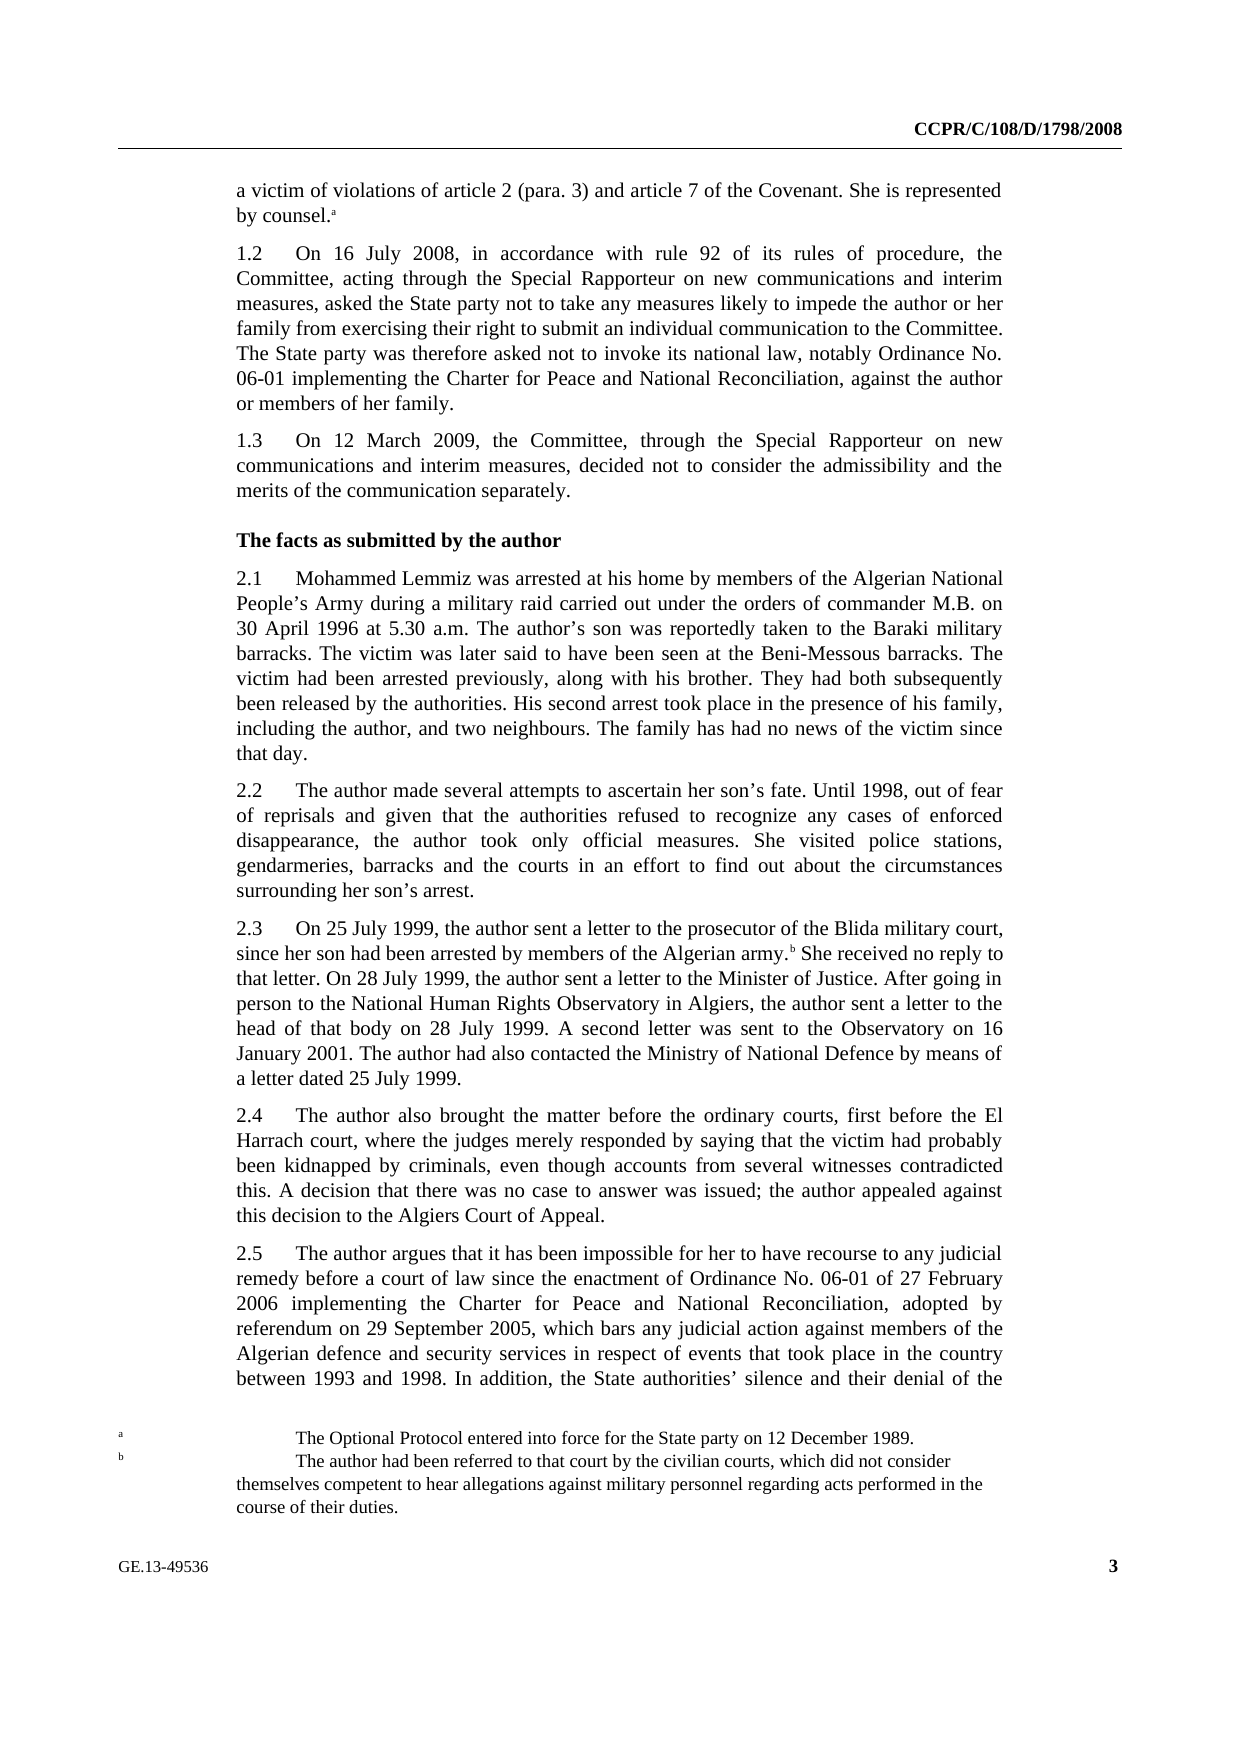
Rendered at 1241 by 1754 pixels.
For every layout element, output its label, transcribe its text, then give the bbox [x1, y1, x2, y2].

text 1.3 On 12 March 2009, the Committee, through the Special Rapporteur on new communications and interim measures, decided not to consider the admissibility and the merits of the communication separately. [236, 427, 1004, 502]
text 2.1 Mohammed Lemmiz was arrested at his home by members of the Algerian National People’s Army during a military raid carried out under the orders of commander M.B. on 30 April 1996 at 5.30 a.m. The author’s son was reportedly taken to the Baraki military barracks. The victim was later said to have been seen at the Beni-Messous barracks. The victim had been arrested previously, along with his brother. They had both subsequently been released by the authorities. His second arrest took place in the presence of his family, including the author, and two neighbours. The family has had no news of the victim since that day. [236, 565, 1004, 765]
text 1.2 On 16 July 2008, in accordance with rule 92 of its rules of procedure, the Committee, acting through the Special Rapporteur on new communications and interim measures, asked the State party not to take any measures likely to impede the author or her family from exercising their right to submit an individual communication to the Committee. The State party was therefore asked not to invoke its national law, notably Ordinance No. 06-01 implementing the Charter for Peace and National Reconciliation, against the author or members of her family. [236, 240, 1004, 415]
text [236, 1240, 1004, 1390]
text 1.1 The author of the communication is Taous Azouz, widow of Mr. Lemmiz, born on 11 February 1950 in Sétif (). She argues that her son, Mohammed Lemmiz, has been the victim of violations by of his rights under article 2 (para. 3), article 6 (para. 1), article 7, article 9 (paras. 1 to 4), article 10 (para. 1) and article 16 of the International Covenant on Civil and Political Rights. The author also considers herself to be a victim of violations of article 2 (para. 3) and article 7 of the Covenant. She is represented by counsel. [236, 177, 1004, 227]
text 2.3 On 25 July 1999, the author sent a letter to the prosecutor of the military court, since her son had been arrested by members of the Algerian army. She received no reply to that letter. On 28 July 1999, the author sent a letter to the Minister of Justice. After going in person to the National Human Rights Observatory in , the author sent a letter to the head of that body on 28 July 1999. A second letter was sent to the Observatory on 16 January 2001. The author had also contacted the Ministry of National Defence by means of a letter dated 25 July 1999. [236, 915, 1004, 1090]
text 2.2 The author made several attempts to ascertain her son’s fate. Until 1998, out of fear of reprisals and given that the authorities refused to recognize any cases of enforced disappearance, the author took only official measures. She visited police stations, gendarmeries, barracks and the courts in an effort to find out about the circumstances surrounding her son’s arrest. [236, 777, 1004, 902]
text The facts as submitted by the author [118, 527, 1004, 552]
text 2.4 The author also brought the matter before the ordinary courts, first before the El Harrach court, where the judges merely responded by saying that the victim had probably been kidnapped by criminals, even though accounts from several witnesses contradicted this. A decision that there was no case to answer was issued; the author appealed against this decision to the Algiers Court of Appeal. [236, 1102, 1004, 1227]
